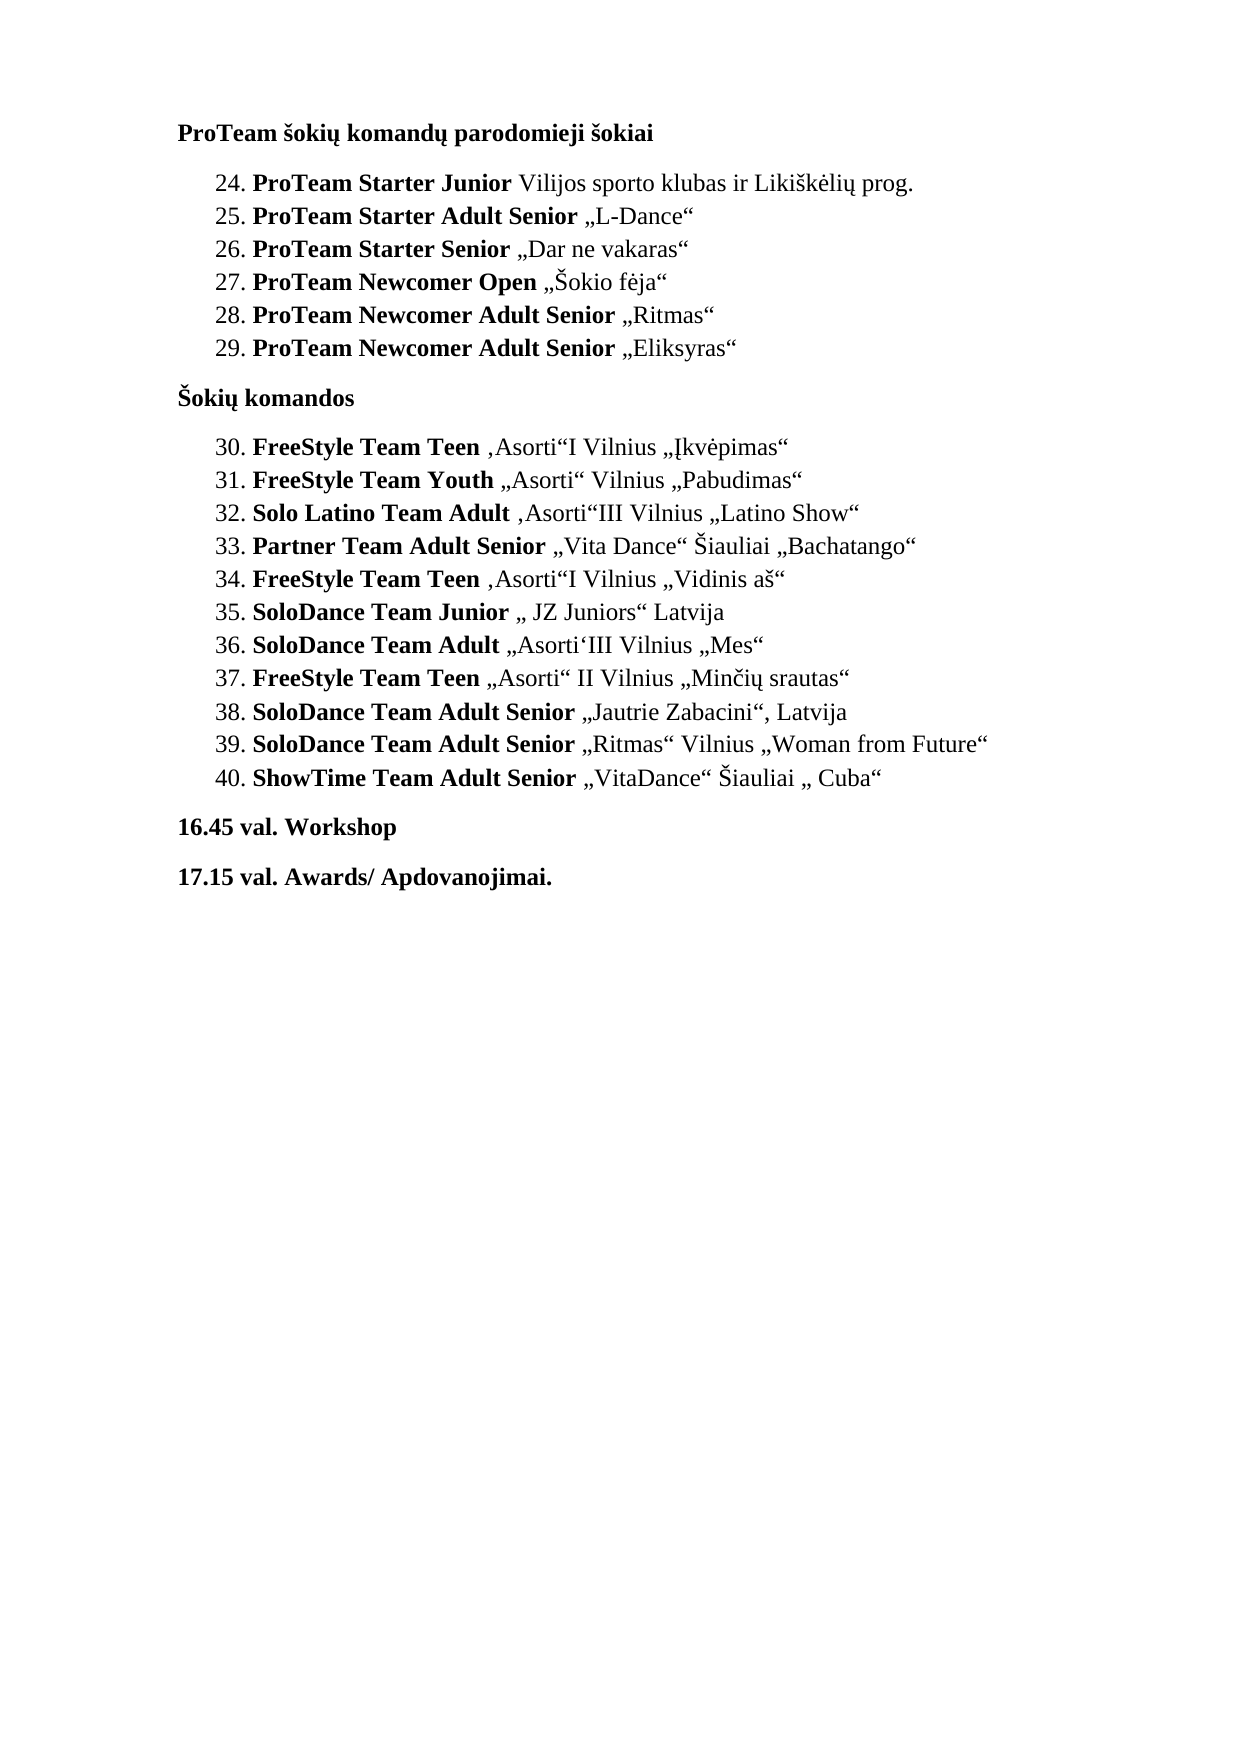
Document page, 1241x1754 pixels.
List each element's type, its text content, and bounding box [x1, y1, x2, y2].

text 17.15 val. Awards/ Apdovanojimai. [177, 862, 1181, 891]
list Solo Latino Team Adult ‚Asorti“III Vilnius „Latino Show“ [215, 498, 1181, 527]
list ProTeam Starter Adult Senior „L-Dance“ [215, 201, 1181, 230]
list ProTeam Newcomer Open „Šokio fėja“ [215, 267, 1181, 296]
text 16.45 val. Workshop [177, 812, 1181, 841]
list ProTeam Newcomer Adult Senior „Eliksyras“ [215, 333, 1181, 362]
list Partner Team Adult Senior „Vita Dance“ Šiauliai „Bachatango“ [215, 531, 1181, 560]
list SoloDance Team Adult Senior „Jautrie Zabacini“, Latvija [215, 697, 1181, 725]
list ProTeam Starter Junior Vilijos sporto klubas ir Likiškėlių prog. [215, 168, 1181, 197]
list FreeStyle Team Teen „Asorti“ II Vilnius „Minčių srautas“ [215, 663, 1181, 692]
list FreeStyle Team Teen ‚Asorti“I Vilnius „Vidinis aš“ [215, 564, 1181, 593]
list ProTeam Starter Senior „Dar ne vakaras“ [215, 234, 1181, 263]
list SoloDance Team Adult „Asorti‘III Vilnius „Mes“ [215, 631, 1181, 659]
list SoloDance Team Adult Senior „Ritmas“ Vilnius „Woman from Future“ [215, 729, 1181, 758]
list ShowTime Team Adult Senior „VitaDance“ Šiauliai „ Cuba“ [215, 763, 1181, 791]
list FreeStyle Team Youth „Asorti“ Vilnius „Pabudimas“ [215, 465, 1181, 494]
list FreeStyle Team Teen ‚Asorti“I Vilnius „Įkvėpimas“ [215, 432, 1181, 461]
list ProTeam Newcomer Adult Senior „Ritmas“ [215, 300, 1181, 329]
text ProTeam šokių komandų parodomieji šokiai [177, 118, 1181, 147]
text Šokių komandos [177, 383, 1181, 411]
list SoloDance Team Junior „ JZ Juniors“ Latvija [215, 597, 1181, 626]
